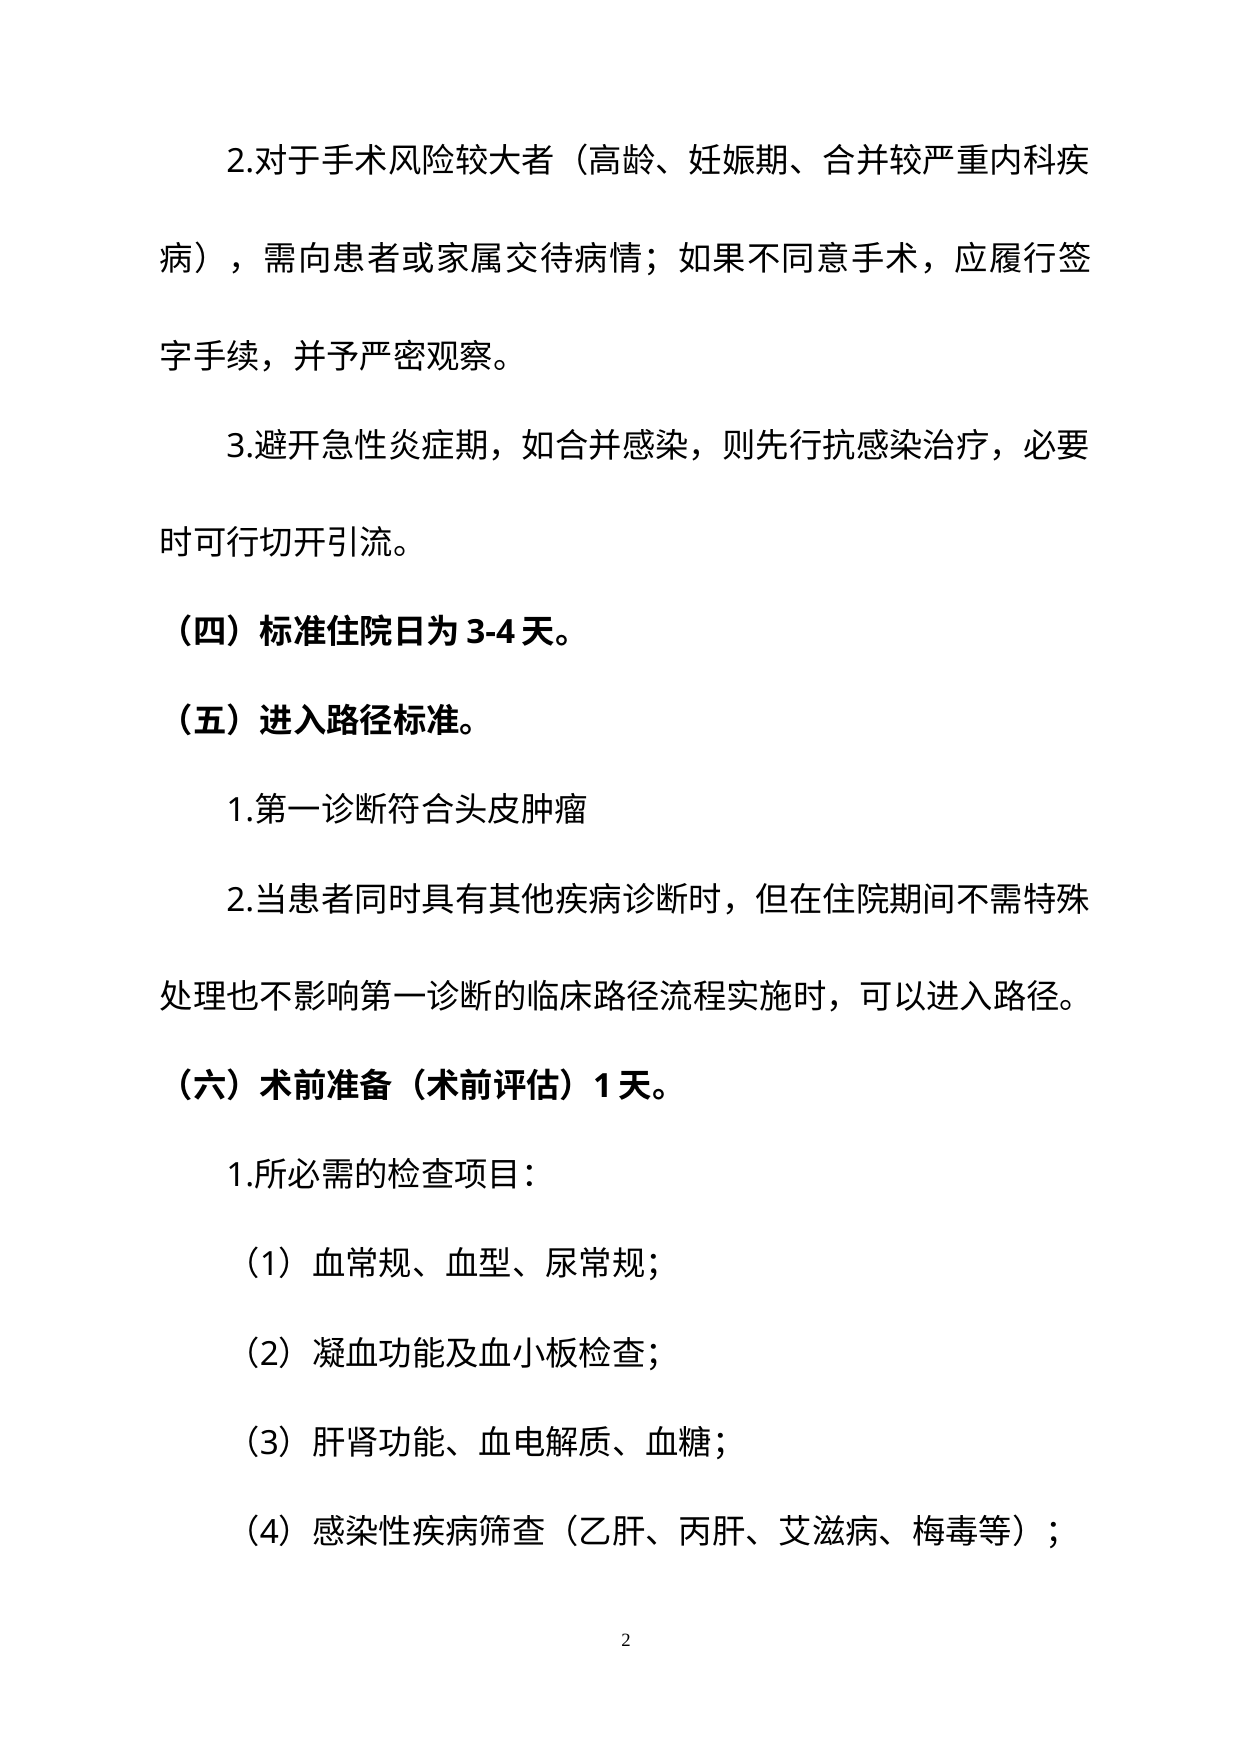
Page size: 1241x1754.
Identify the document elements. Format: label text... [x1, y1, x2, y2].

text 3.避开急性炎症期，如合并感染，则先行抗感染治疗，必要时可行切开引流。 [159, 410, 1092, 573]
text （3）肝肾功能、血电解质、血糖； [159, 1407, 1092, 1472]
text （六）术前准备（术前评估）1天。 [159, 1051, 1092, 1116]
text （1）血常规、血型、尿常规； [159, 1229, 1092, 1294]
text 2.当患者同时具有其他疾病诊断时，但在住院期间不需特殊处理也不影响第一诊断的临床路径流程实施时，可以进入路径。 [159, 864, 1092, 1027]
text 2.对于手术风险较大者（高龄、妊娠期、合并较严重内科疾病），需向患者或家属交待病情；如果不同意手术，应履行签字手续，并予严密观察。 [159, 126, 1092, 386]
text 1.第一诊断符合头皮肿瘤 [159, 775, 1092, 840]
text （四）标准住院日为3-4天。 [159, 597, 1092, 662]
text （五）进入路径标准。 [159, 686, 1092, 751]
text （4）感染性疾病筛查（乙肝、丙肝、艾滋病、梅毒等）； [159, 1496, 1092, 1561]
text 1.所必需的检查项目： [159, 1140, 1092, 1205]
text （2）凝血功能及血小板检查； [159, 1318, 1092, 1383]
